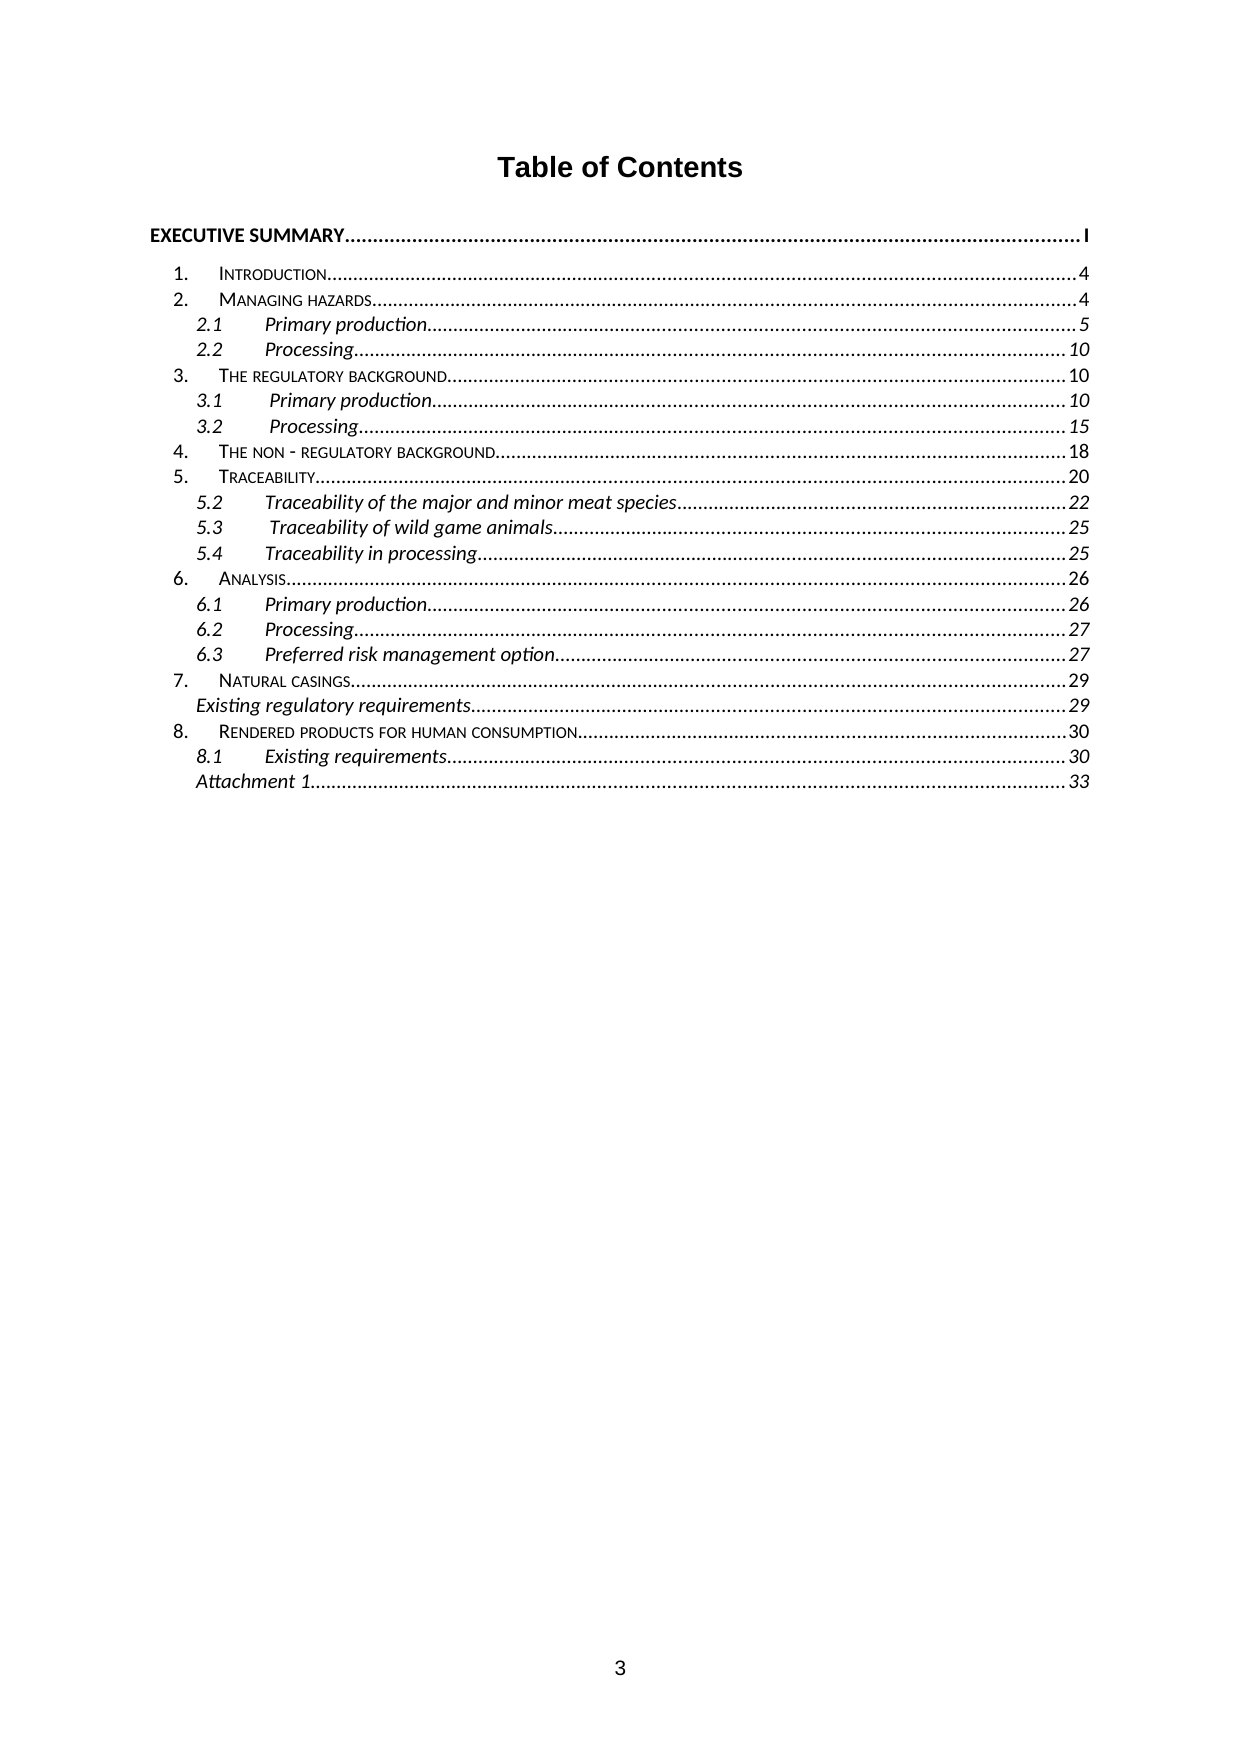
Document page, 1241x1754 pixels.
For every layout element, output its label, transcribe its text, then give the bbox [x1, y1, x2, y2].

text 5.2 Traceability of the major and minor meat species 22 [196, 489, 1090, 514]
text 6.1 Primary production 26 [196, 591, 1090, 616]
text 4. The non - regulatory background 18 [173, 438, 1090, 464]
text 6.3 Preferred risk management option 27 [196, 642, 1090, 667]
text Attachment 1 33 [196, 769, 1090, 794]
text 3.1 Primary production 10 [196, 387, 1090, 413]
text 7. Natural casings 29 [173, 667, 1090, 692]
text 8. Rendered products for human consumption 30 [173, 718, 1090, 743]
text 2.1 Primary production 5 [196, 311, 1090, 337]
text Executive summary i [150, 222, 1090, 248]
text 2. Managing hazards 4 [173, 286, 1090, 311]
text 2.2 Processing 10 [196, 337, 1090, 362]
text 8.1 Existing requirements 30 [196, 743, 1090, 769]
text 6. Analysis 26 [173, 565, 1090, 591]
text 5. Traceability 20 [173, 464, 1090, 489]
text 1. Introduction 4 [173, 260, 1090, 286]
text 6.2 Processing 27 [196, 616, 1090, 642]
text 3. The regulatory background 10 [173, 362, 1090, 387]
text Existing regulatory requirements 29 [196, 692, 1090, 718]
text 5.4 Traceability in processing 25 [196, 540, 1090, 565]
text Table of Contents [150, 150, 1090, 183]
text 5.3 Traceability of wild game animals 25 [196, 514, 1090, 540]
text 3.2 Processing 15 [196, 413, 1090, 438]
